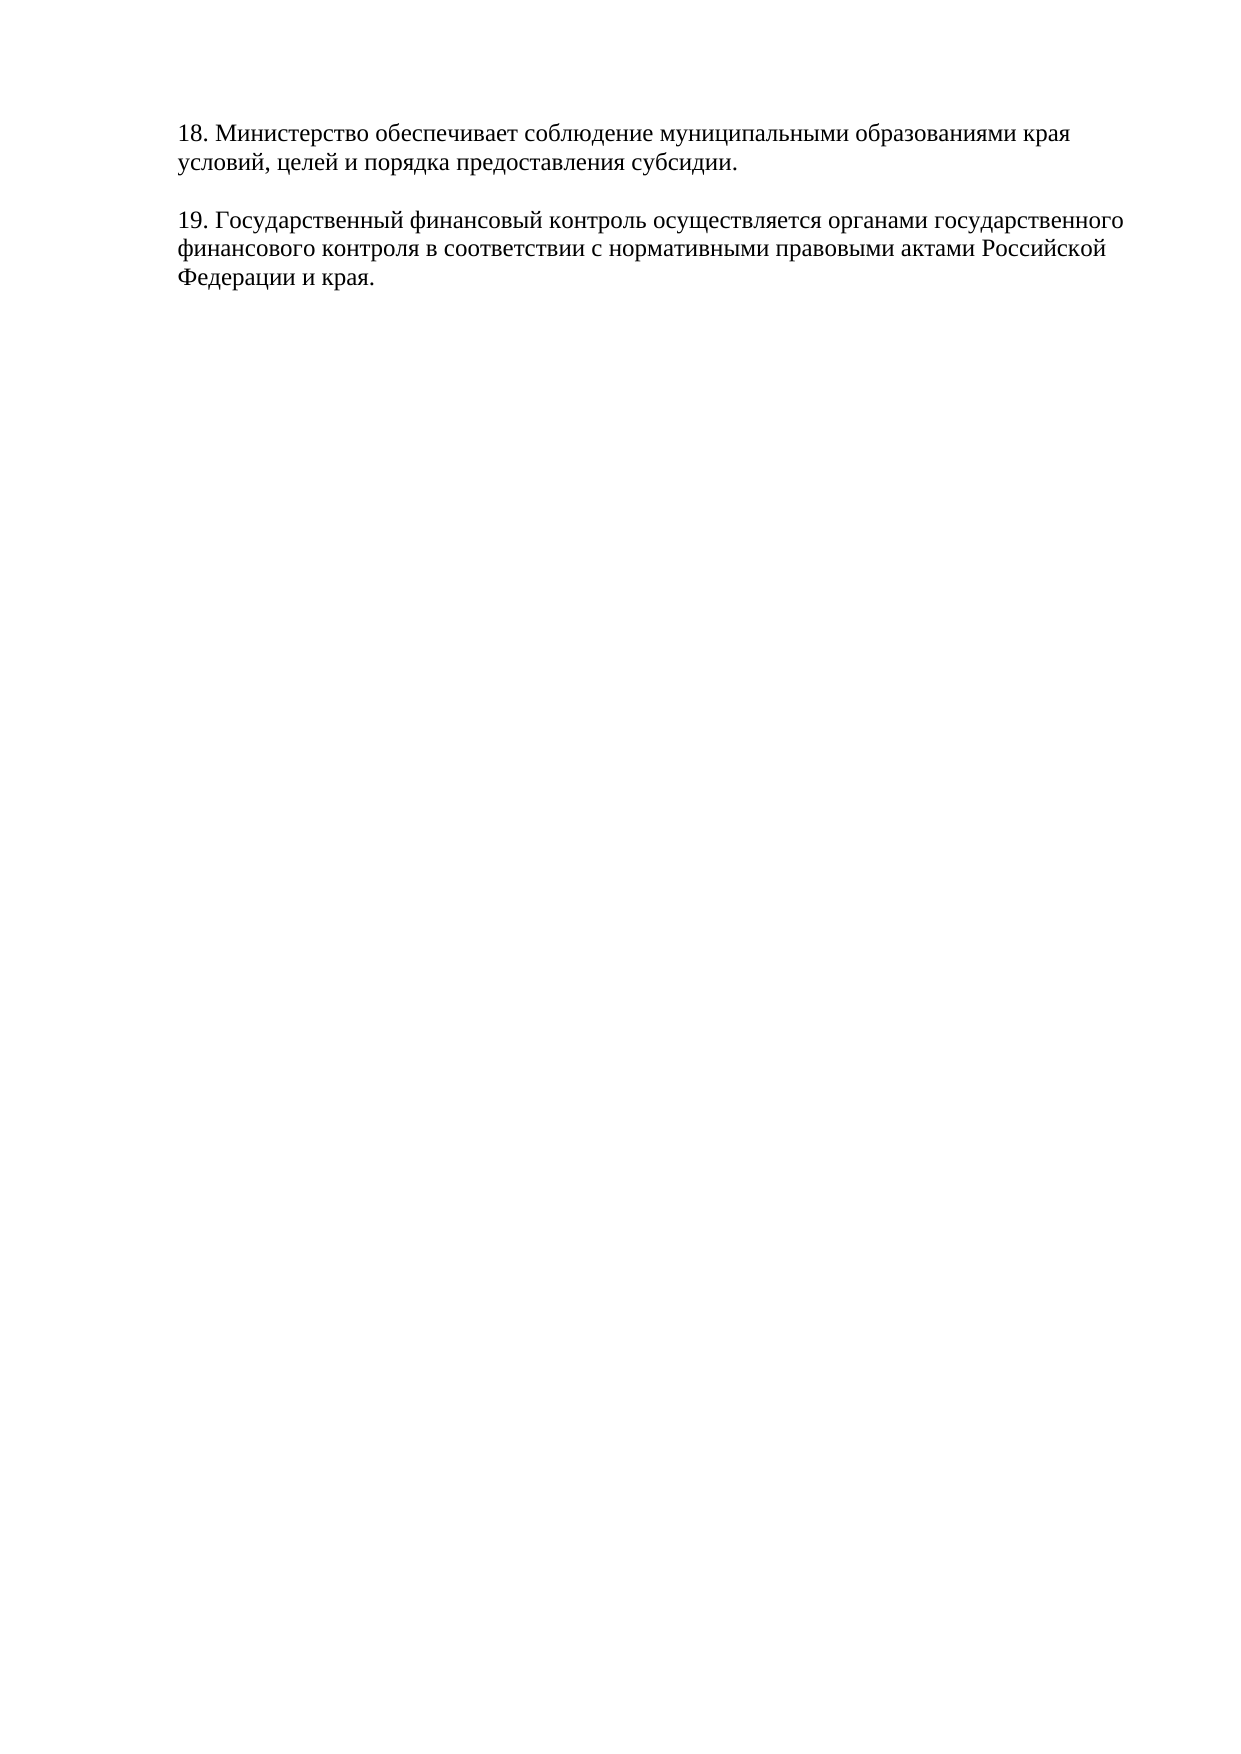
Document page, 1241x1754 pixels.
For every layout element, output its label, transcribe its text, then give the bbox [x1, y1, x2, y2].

text 19. Государственный финансовый контроль осуществляется органами государственного финансового контроля в соответствии с нормативными правовыми актами Российской Федерации и края. [177, 205, 1152, 291]
text 18. Министерство обеспечивает соблюдение муниципальными образованиями края условий, целей и порядка предоставления субсидии. [177, 118, 1152, 176]
